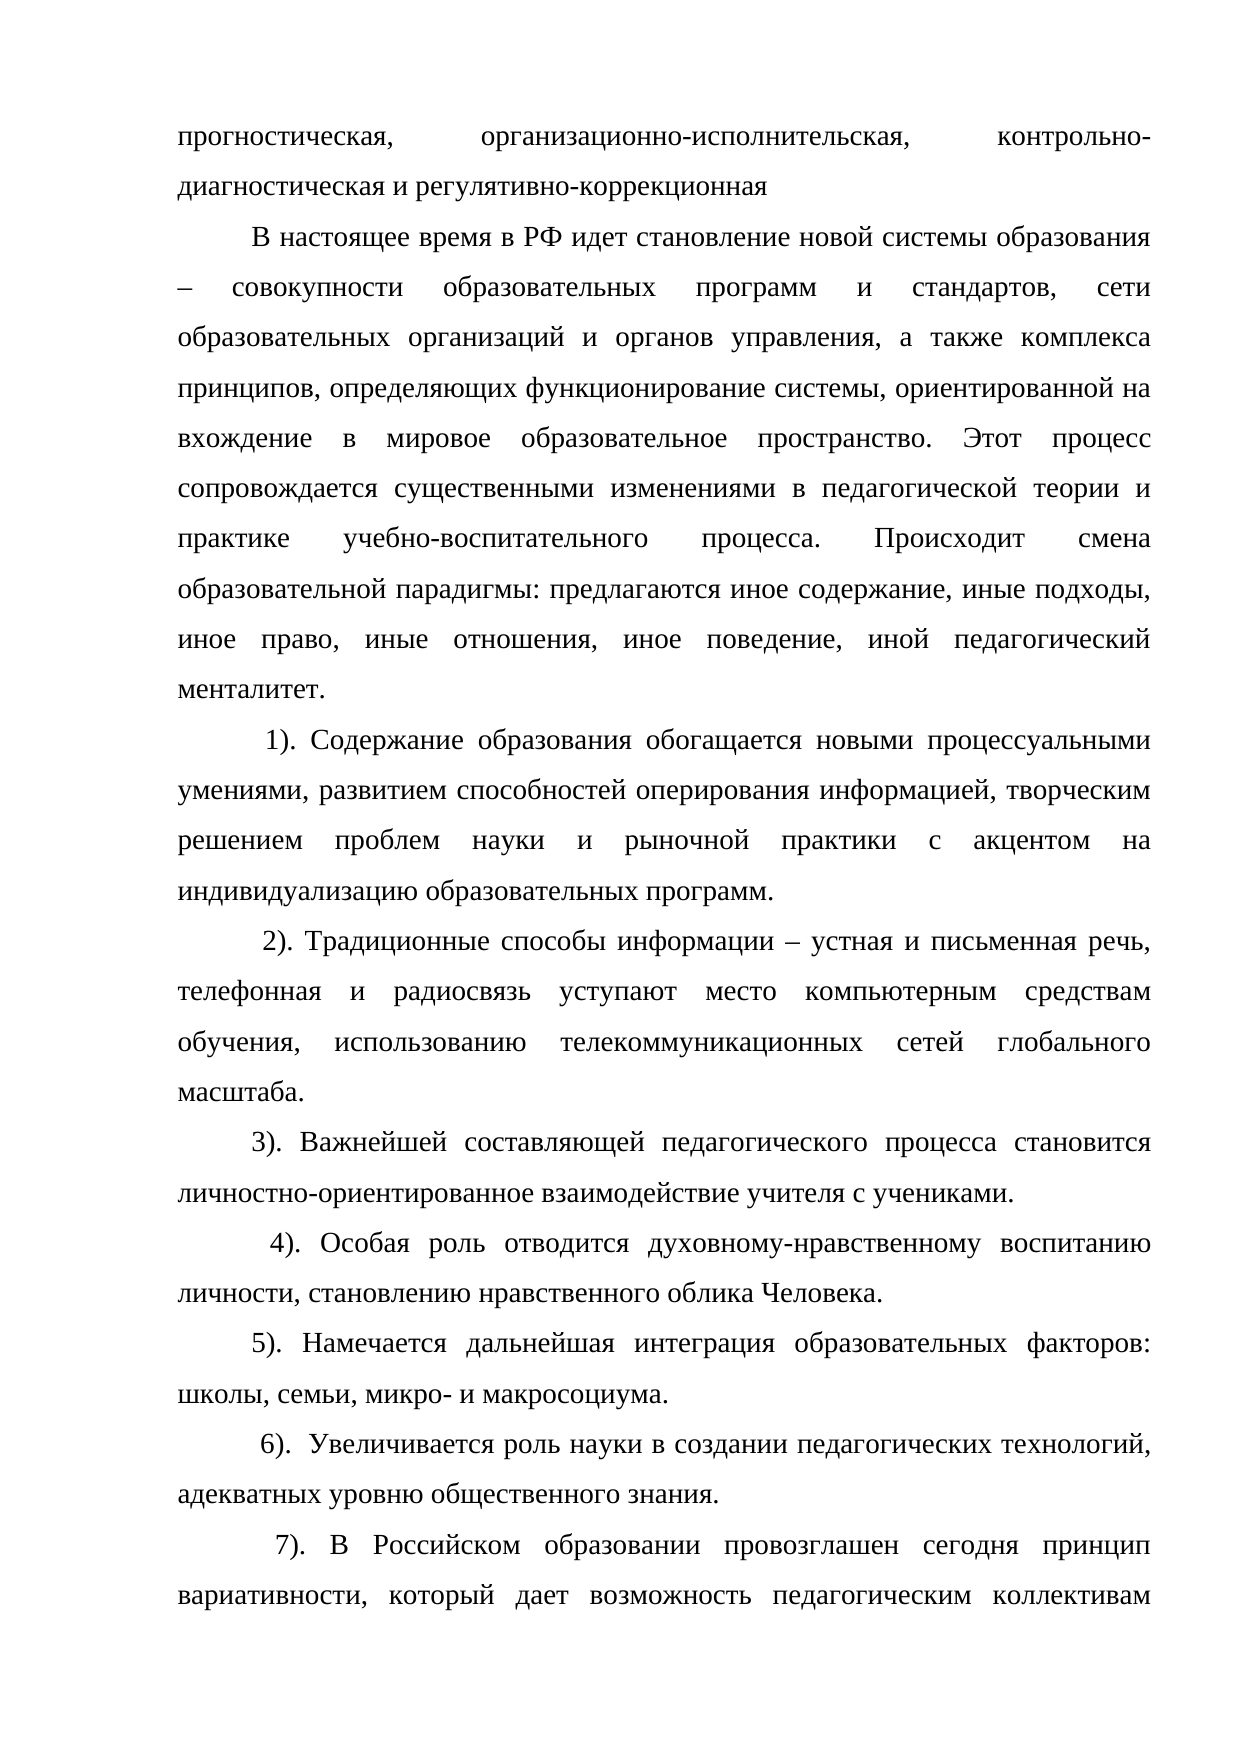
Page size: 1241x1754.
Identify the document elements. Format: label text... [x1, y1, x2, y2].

text 4). Особая роль отводится духовному-нравственному воспитанию личности, становлению нравственного облика Человека. [177, 1225, 1152, 1309]
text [177, 1527, 1152, 1611]
text 1). Содержание образования обогащается новыми процессуальными умениями, развитием способностей оперирования информацией, творческим решением проблем науки и рыночной практики с акцентом на индивидуализацию образовательных программ. [177, 722, 1152, 906]
text 2). Традиционные способы информации – устная и письменная речь, телефонная и радиосвязь уступают место компьютерным средствам обучения, использованию телекоммуникационных сетей глобального масштаба. [177, 923, 1152, 1108]
text 5). Намечается дальнейшая интеграция образовательных факторов: школы, семьи, микро- и макросоциума. [177, 1326, 1152, 1409]
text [177, 118, 1152, 202]
text 6). Увеличивается роль науки в создании педагогических технологий, адекватных уровню общественного знания. [177, 1426, 1152, 1510]
text В настоящее время в РФ идет становление новой системы образования – совокупности образовательных программ и стандартов, сети образовательных организаций и органов управления, а также комплекса принципов, определяющих функционирование системы, ориентированной на вхождение в мировое образовательное пространство. Этот процесс сопровождается существенными изменениями в педагогической теории и практике учебно-воспитательного процесса. Происходит смена образовательной парадигмы: предлагаются иное содержание, иные подходы, иное право, иные отношения, иное поведение, иной педагогический менталитет. [177, 219, 1152, 705]
text 3). Важнейшей составляющей педагогического процесса становится личностно-ориентированное взаимодействие учителя с учениками. [177, 1124, 1152, 1208]
